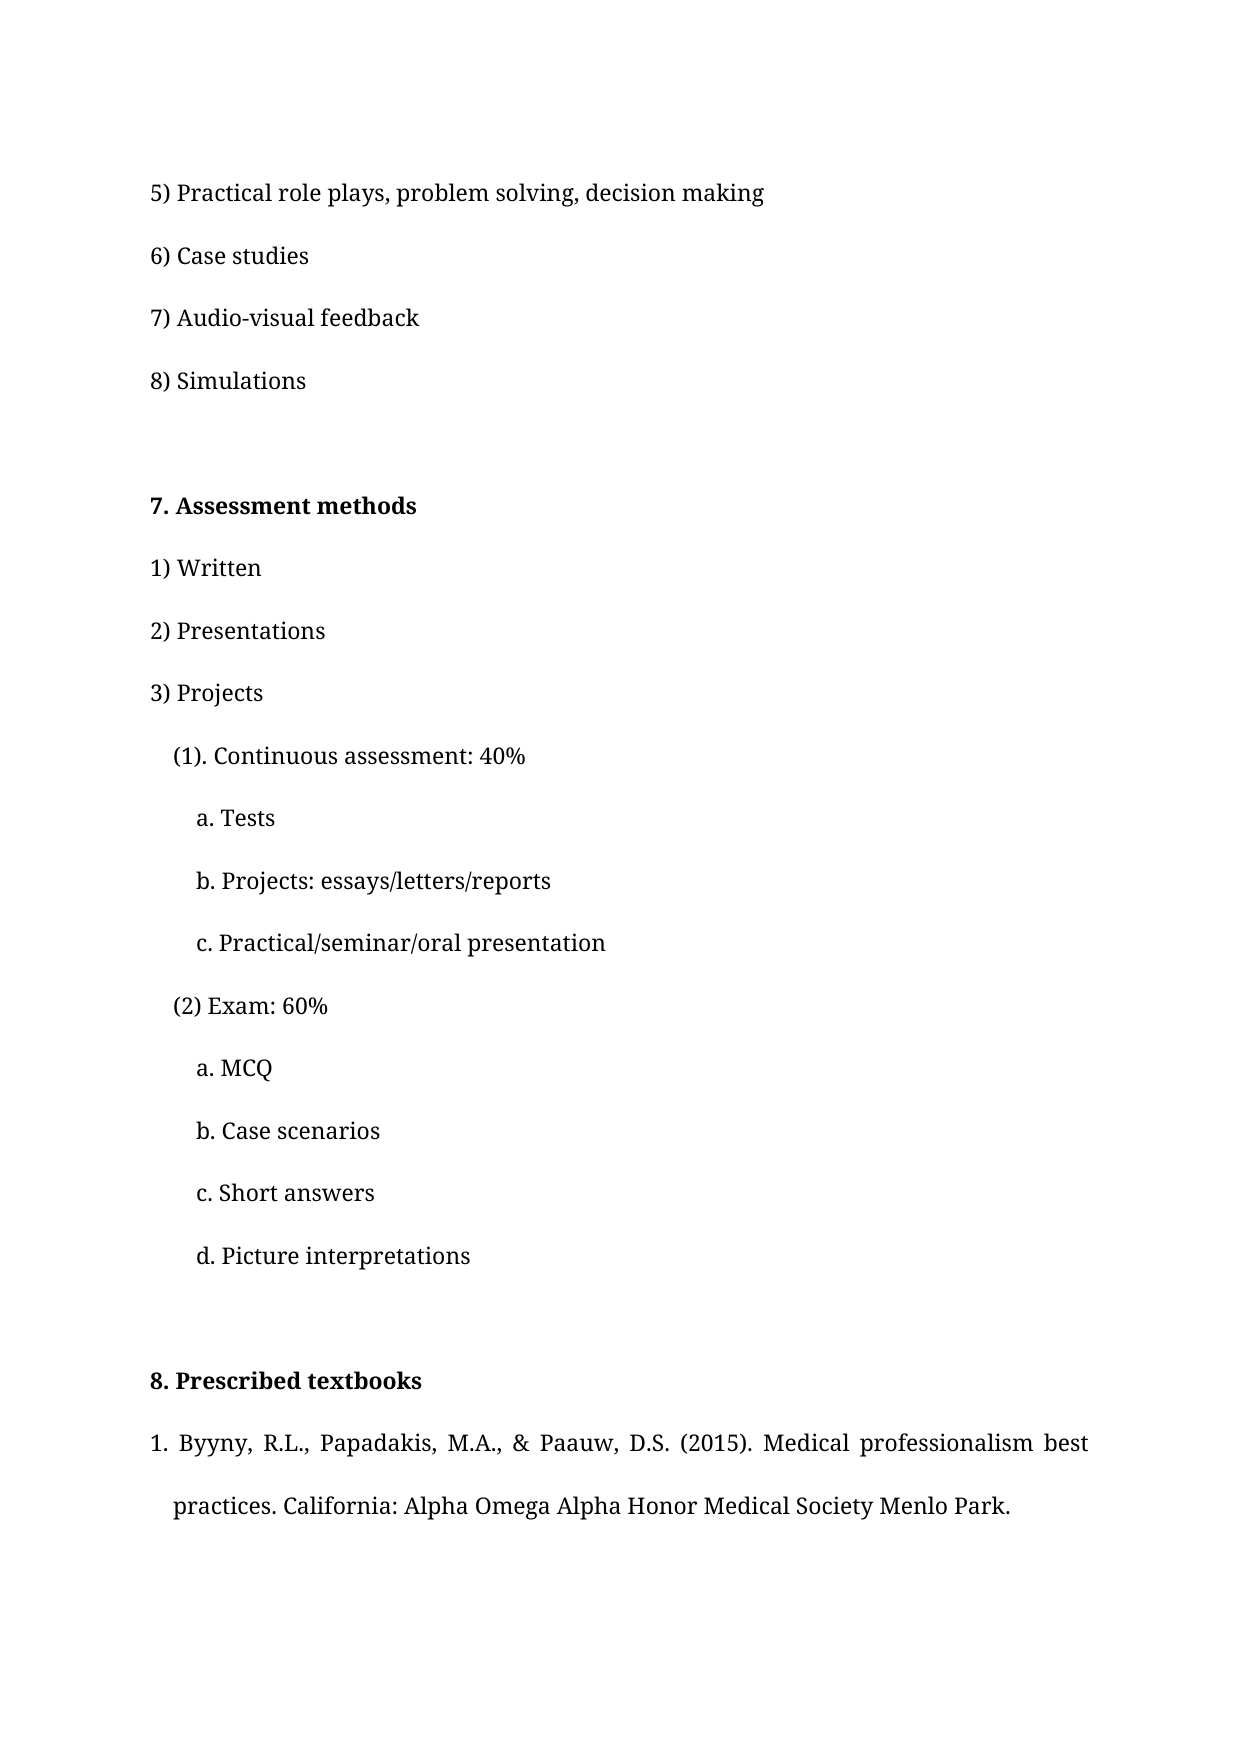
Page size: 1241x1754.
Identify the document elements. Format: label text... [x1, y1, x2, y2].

text 2) Presentations [150, 615, 1090, 646]
list 7. Assessment methods [150, 490, 1090, 521]
text (1). Continuous assessment: 40% [173, 740, 1090, 771]
text a. Tests [196, 802, 1090, 833]
text (2) Exam: 60% [173, 990, 1090, 1021]
text b. Projects: essays/letters/reports [196, 865, 1090, 896]
list 8. Prescribed textbooks [150, 1365, 1090, 1396]
text 7) Audio-visual feedback [150, 302, 1090, 333]
text 3) Projects [150, 677, 1090, 708]
text c. Practical/seminar/oral presentation [196, 927, 1090, 958]
text 1) Written [150, 552, 1090, 583]
text 1. Byyny, R.L., Papadakis, M.A., & Paauw, D.S. (2015). Medical professionalism best practices. California: Alpha Omega Alpha Honor Medical Society Menlo Park. [150, 1427, 1090, 1521]
text 5) Practical role plays, problem solving, decision making [150, 177, 1090, 208]
text a. MCQ [196, 1052, 1090, 1083]
text b. Case scenarios [196, 1115, 1090, 1146]
text c. Short answers [196, 1177, 1090, 1208]
text d. Picture interpretations [196, 1240, 1090, 1271]
text 8) Simulations [150, 365, 1090, 396]
text 6) Case studies [150, 240, 1090, 271]
